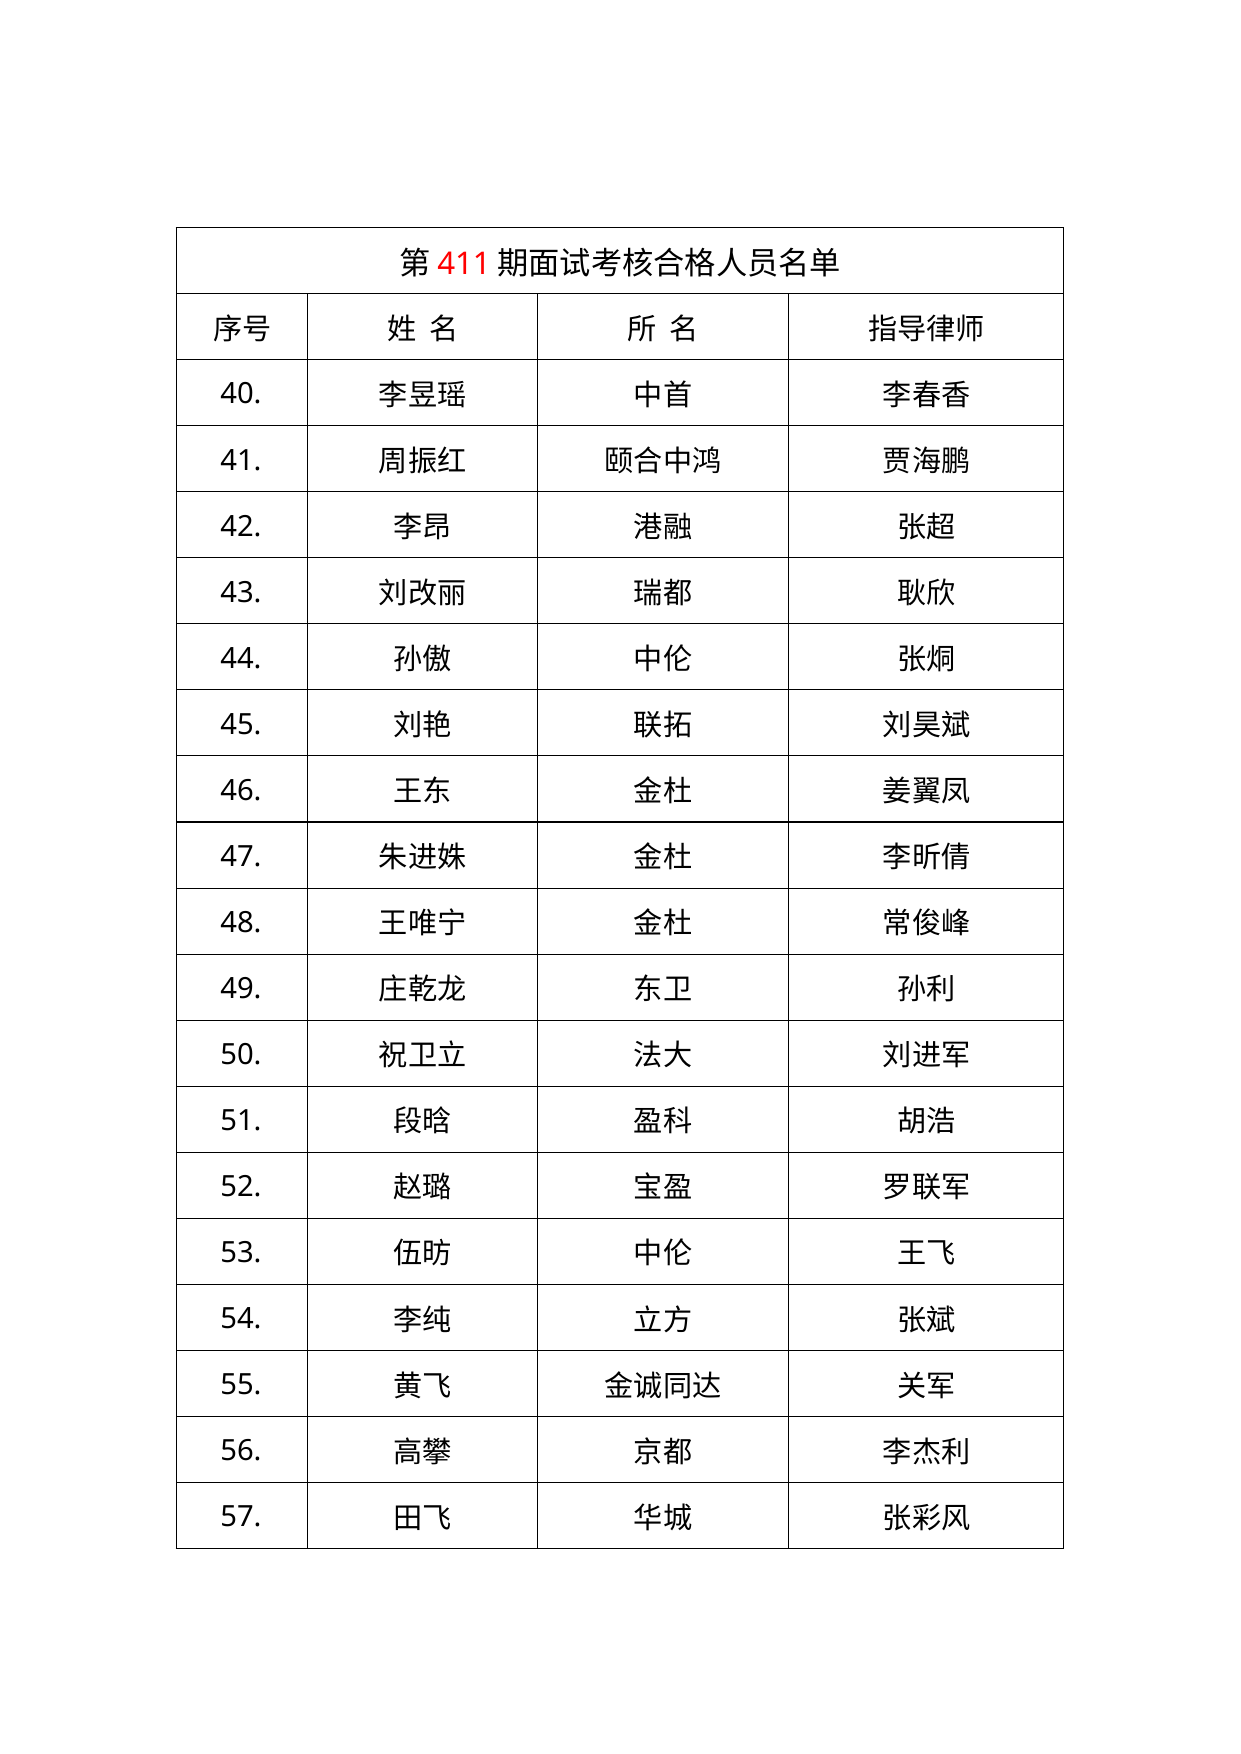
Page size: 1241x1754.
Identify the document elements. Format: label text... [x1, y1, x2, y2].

table_cell 孙利 [789, 955, 1063, 1019]
table_cell 黄飞 [308, 1351, 537, 1416]
table_cell 高攀 [308, 1417, 537, 1482]
table_cell 张彩风 [789, 1483, 1063, 1548]
table_cell 金杜 [538, 889, 788, 953]
table_cell [177, 558, 307, 623]
table_cell 朱进姝 [308, 823, 537, 887]
table_cell [177, 1351, 307, 1416]
table_cell 姓 名 [308, 294, 537, 359]
table_cell [177, 955, 307, 1019]
table_cell 常俊峰 [789, 889, 1063, 953]
table_cell 所 名 [538, 294, 788, 359]
table_cell 周振红 [308, 426, 537, 491]
table_cell 京都 [538, 1417, 788, 1482]
table_header 第411期面试考核合格人员名单 [177, 228, 1063, 293]
table_cell 田飞 [308, 1483, 537, 1548]
table_cell 金杜 [538, 756, 788, 821]
table_cell 宝盈 [538, 1153, 788, 1218]
table_cell 李昕倩 [789, 823, 1063, 887]
table_cell 金杜 [538, 823, 788, 887]
table_cell 刘进军 [789, 1021, 1063, 1086]
table_cell [177, 624, 307, 689]
table_cell 指导律师 [789, 294, 1063, 359]
table_cell 刘昊斌 [789, 690, 1063, 755]
table_cell 张超 [789, 492, 1063, 557]
table_cell 刘改丽 [308, 558, 537, 623]
table_cell 关军 [789, 1351, 1063, 1416]
table_cell 段晗 [308, 1087, 537, 1152]
table_cell 瑞都 [538, 558, 788, 623]
table_cell 庄乾龙 [308, 955, 537, 1019]
table_cell 华城 [538, 1483, 788, 1548]
table_cell [177, 360, 307, 425]
table_cell 盈科 [538, 1087, 788, 1152]
table_cell [177, 889, 307, 953]
table_cell 张斌 [789, 1285, 1063, 1350]
table_cell [177, 1153, 307, 1218]
table_cell 胡浩 [789, 1087, 1063, 1152]
table_cell 李纯 [308, 1285, 537, 1350]
table_cell 李春香 [789, 360, 1063, 425]
table_cell 赵璐 [308, 1153, 537, 1218]
table_cell 中伦 [538, 624, 788, 689]
table_cell 中首 [538, 360, 788, 425]
table_cell [177, 823, 307, 887]
table_cell 刘艳 [308, 690, 537, 755]
table_cell 李昱瑶 [308, 360, 537, 425]
table_cell [177, 426, 307, 491]
table_cell 姜翼凤 [789, 756, 1063, 821]
table_cell 李杰利 [789, 1417, 1063, 1482]
table_cell [177, 492, 307, 557]
table_cell 颐合中鸿 [538, 426, 788, 491]
table_cell [177, 1285, 307, 1350]
table_cell [177, 1087, 307, 1152]
table_cell 金诚同达 [538, 1351, 788, 1416]
table_cell [177, 1417, 307, 1482]
table_cell 法大 [538, 1021, 788, 1086]
table_cell 张烔 [789, 624, 1063, 689]
table_cell [177, 1483, 307, 1548]
table_cell 中伦 [538, 1219, 788, 1284]
table_cell [177, 1021, 307, 1086]
table_cell 李昂 [308, 492, 537, 557]
table_cell 立方 [538, 1285, 788, 1350]
table_cell [177, 690, 307, 755]
table_cell [177, 756, 307, 821]
table_cell [177, 1219, 307, 1284]
table_cell 联拓 [538, 690, 788, 755]
table_cell 序号 [177, 294, 307, 359]
table_cell 耿欣 [789, 558, 1063, 623]
table_cell 伍昉 [308, 1219, 537, 1284]
table_cell 港融 [538, 492, 788, 557]
table_cell 王唯宁 [308, 889, 537, 953]
table_cell 孙傲 [308, 624, 537, 689]
table_cell 贾海鹏 [789, 426, 1063, 491]
table_cell 祝卫立 [308, 1021, 537, 1086]
table_cell 东卫 [538, 955, 788, 1019]
table_cell 罗联军 [789, 1153, 1063, 1218]
table_cell 王飞 [789, 1219, 1063, 1284]
table_cell 王东 [308, 756, 537, 821]
